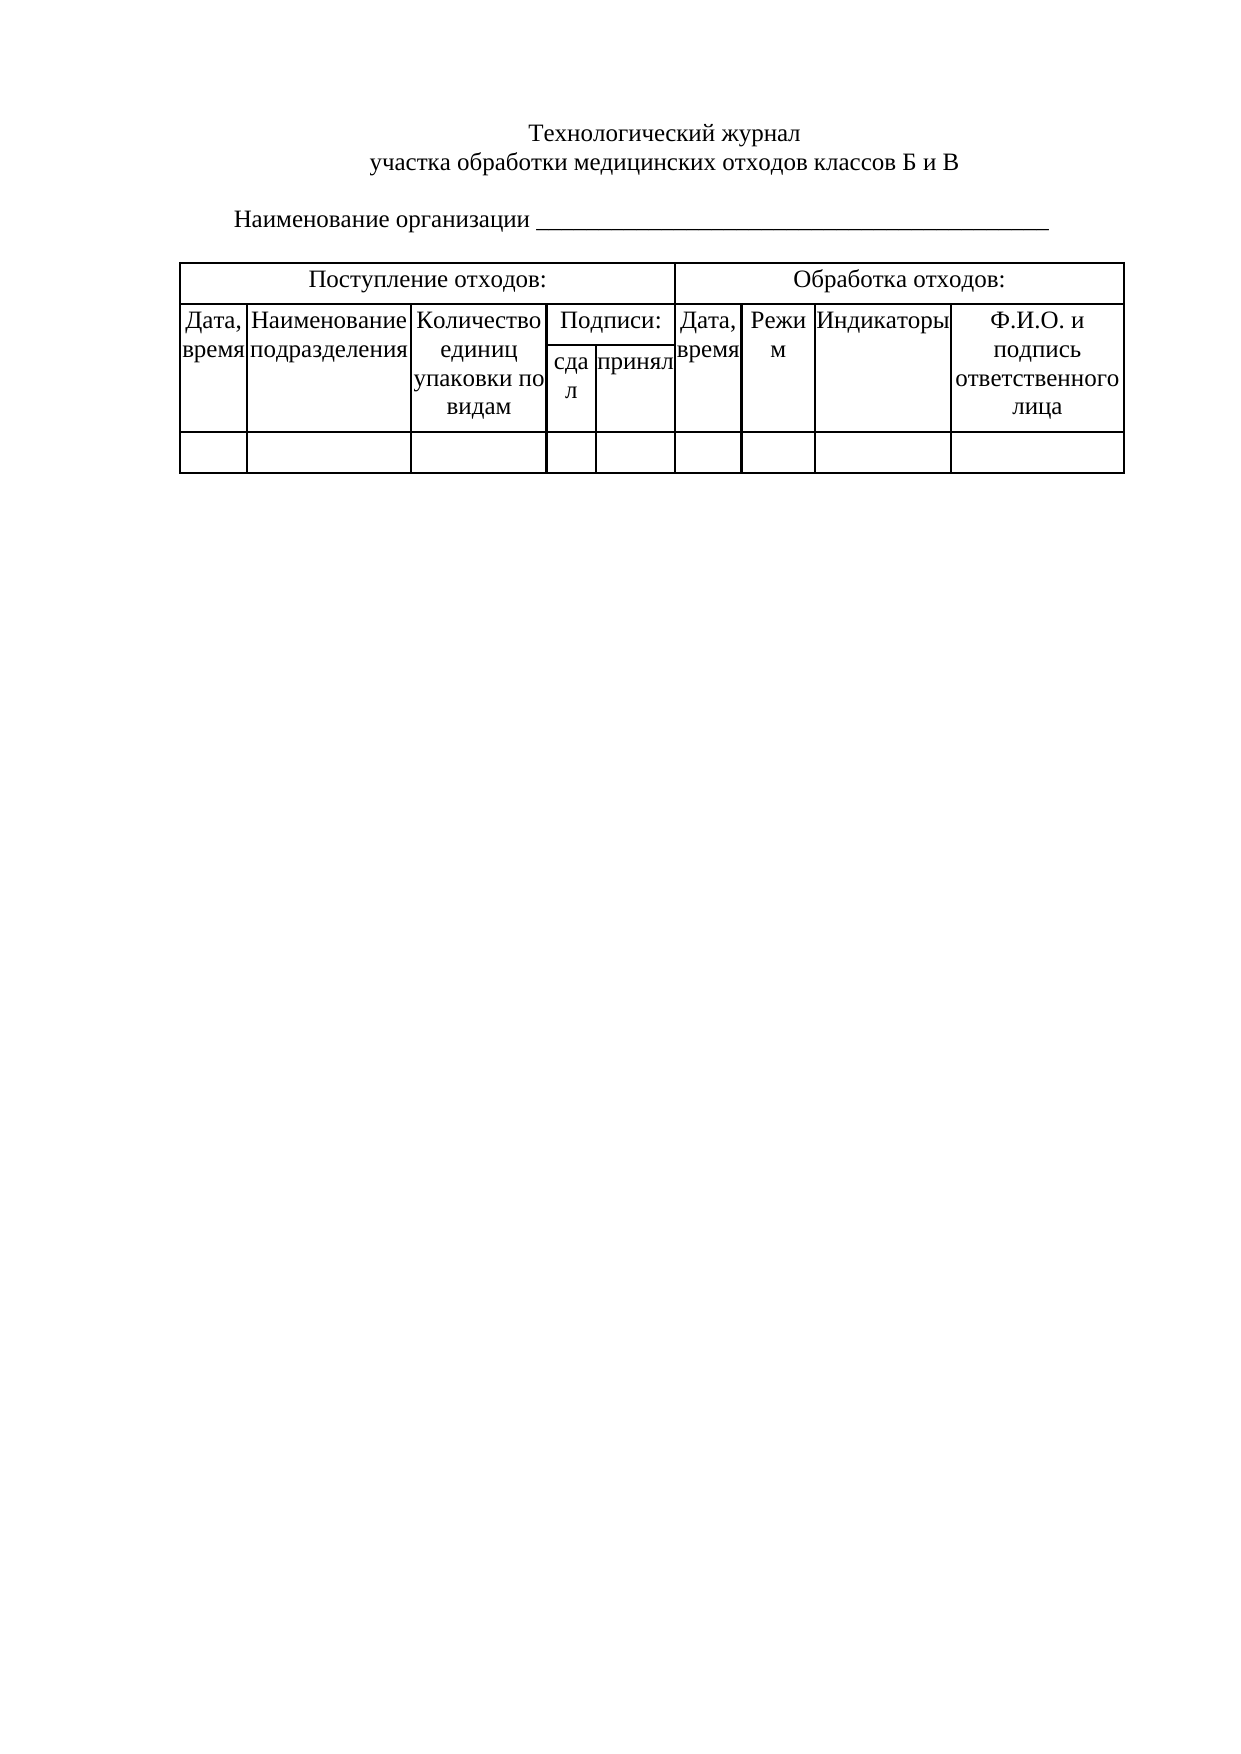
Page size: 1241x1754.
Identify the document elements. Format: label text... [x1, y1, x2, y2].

table_cell [952, 433, 1123, 472]
table_cell сдал [548, 346, 595, 431]
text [177, 204, 1152, 233]
table_cell [412, 433, 545, 472]
text Технологический журнал [177, 118, 1152, 147]
table_cell принял [597, 346, 674, 431]
table_cell Индикаторы [816, 305, 950, 431]
table_cell [676, 433, 740, 472]
table_header Обработка отходов: [676, 264, 1123, 303]
table_cell Режим [743, 305, 814, 431]
table_header Поступление отходов: [181, 264, 674, 303]
table_cell Дата, время [181, 305, 246, 431]
table_cell Ф.И.О. и подпись ответственного лица [952, 305, 1123, 431]
table_cell [248, 433, 410, 472]
table_cell Наименование подразделения [248, 305, 410, 431]
table_cell [816, 433, 950, 472]
table_cell Подписи: [548, 305, 674, 344]
table_cell Дата, время [676, 305, 740, 431]
text участка обработки медицинских отходов классов Б и В [177, 147, 1152, 176]
table_cell [743, 433, 814, 472]
table_cell [181, 433, 246, 472]
table_cell Количество единиц упаковки по видам [412, 305, 545, 431]
table_cell [548, 433, 595, 472]
table_cell [597, 433, 674, 472]
